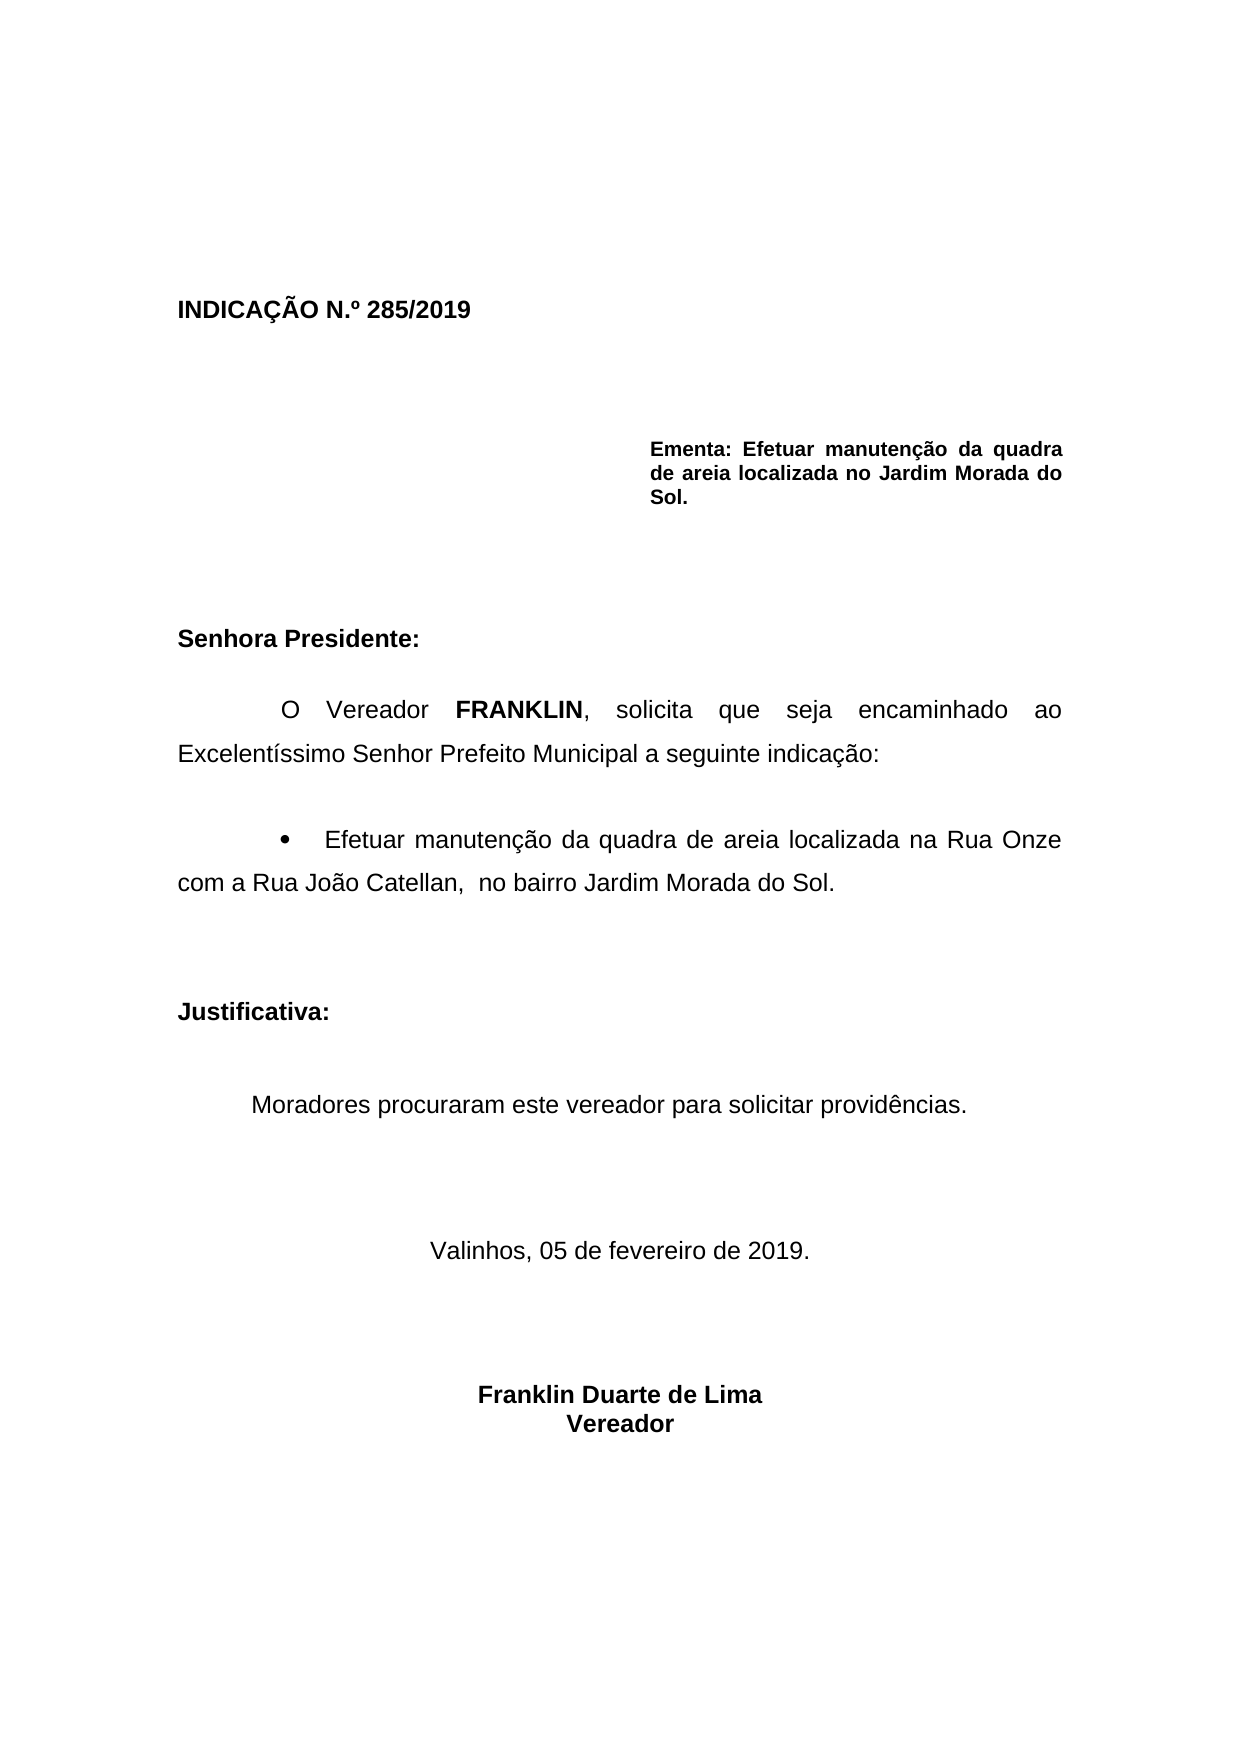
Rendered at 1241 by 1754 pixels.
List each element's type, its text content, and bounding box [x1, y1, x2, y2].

text Senhora Presidente: [177, 623, 1063, 652]
text Ementa: Efetuar manutenção da quadra de areia localizada no Jardim Morada do Sol. [650, 437, 1063, 508]
text Franklin Duarte de Lima [177, 1380, 1063, 1409]
text Justificativa: [177, 997, 1063, 1026]
list Efetuar manutenção da quadra de areia localizada na Rua Onze com a Rua João Catellan, no bairro Jardim Morada do Sol. [177, 825, 1063, 897]
text Moradores procuraram este vereador para solicitar providências. [177, 1084, 1063, 1121]
text O Vereador FRANKLIN, solicita que seja encaminhado ao Excelentíssimo Senhor Prefeito Municipal a seguinte indicação: [177, 695, 1063, 767]
text Valinhos, 05 de fevereiro de 2019. [177, 1236, 1063, 1265]
text Vereador [177, 1409, 1063, 1437]
text INDICAÇÃO N.º 285/2019 [177, 295, 1063, 324]
